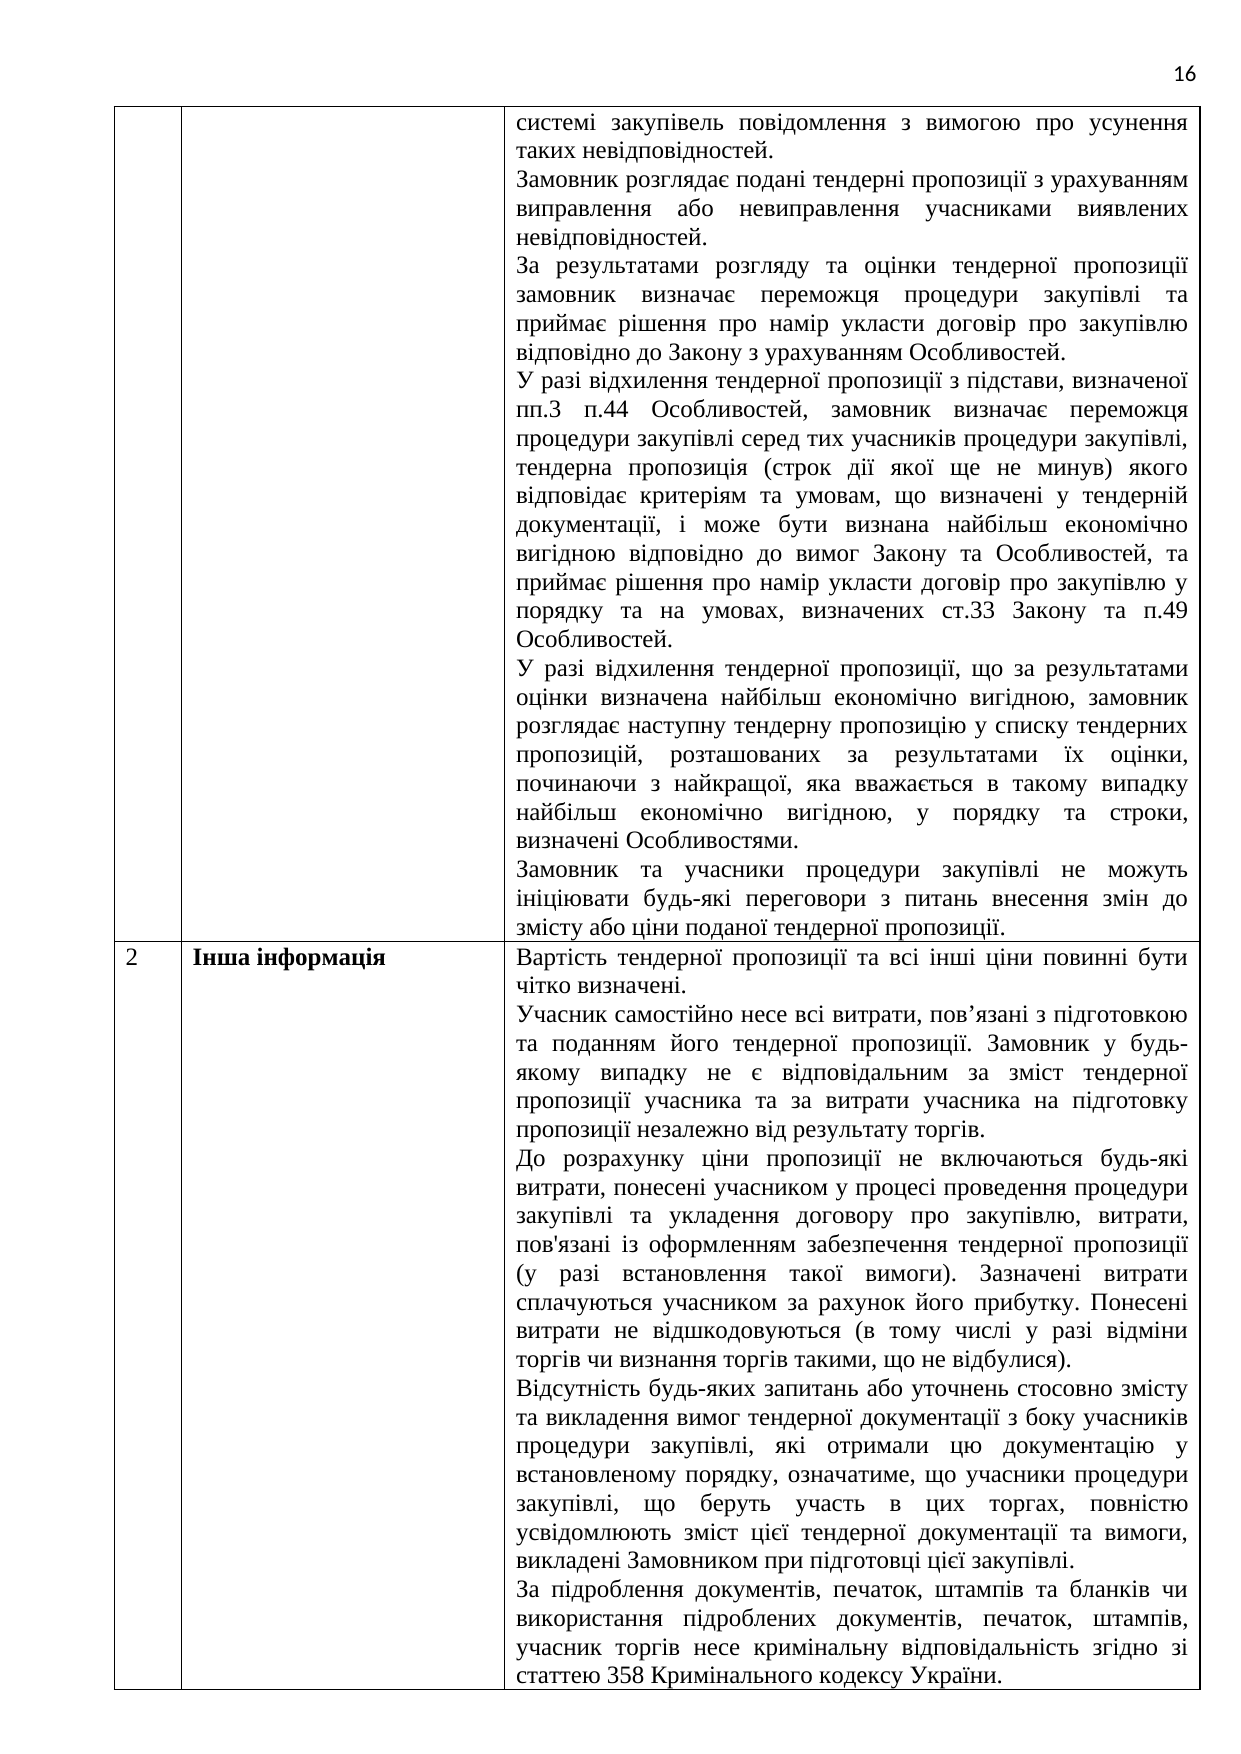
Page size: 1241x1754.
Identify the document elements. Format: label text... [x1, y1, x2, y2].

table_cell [505, 942, 1199, 1689]
table_cell 2 [115, 942, 181, 1689]
table_cell 1 [115, 107, 181, 941]
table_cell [182, 107, 504, 941]
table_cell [505, 107, 1199, 941]
table_cell Інша інформація [182, 942, 504, 1689]
